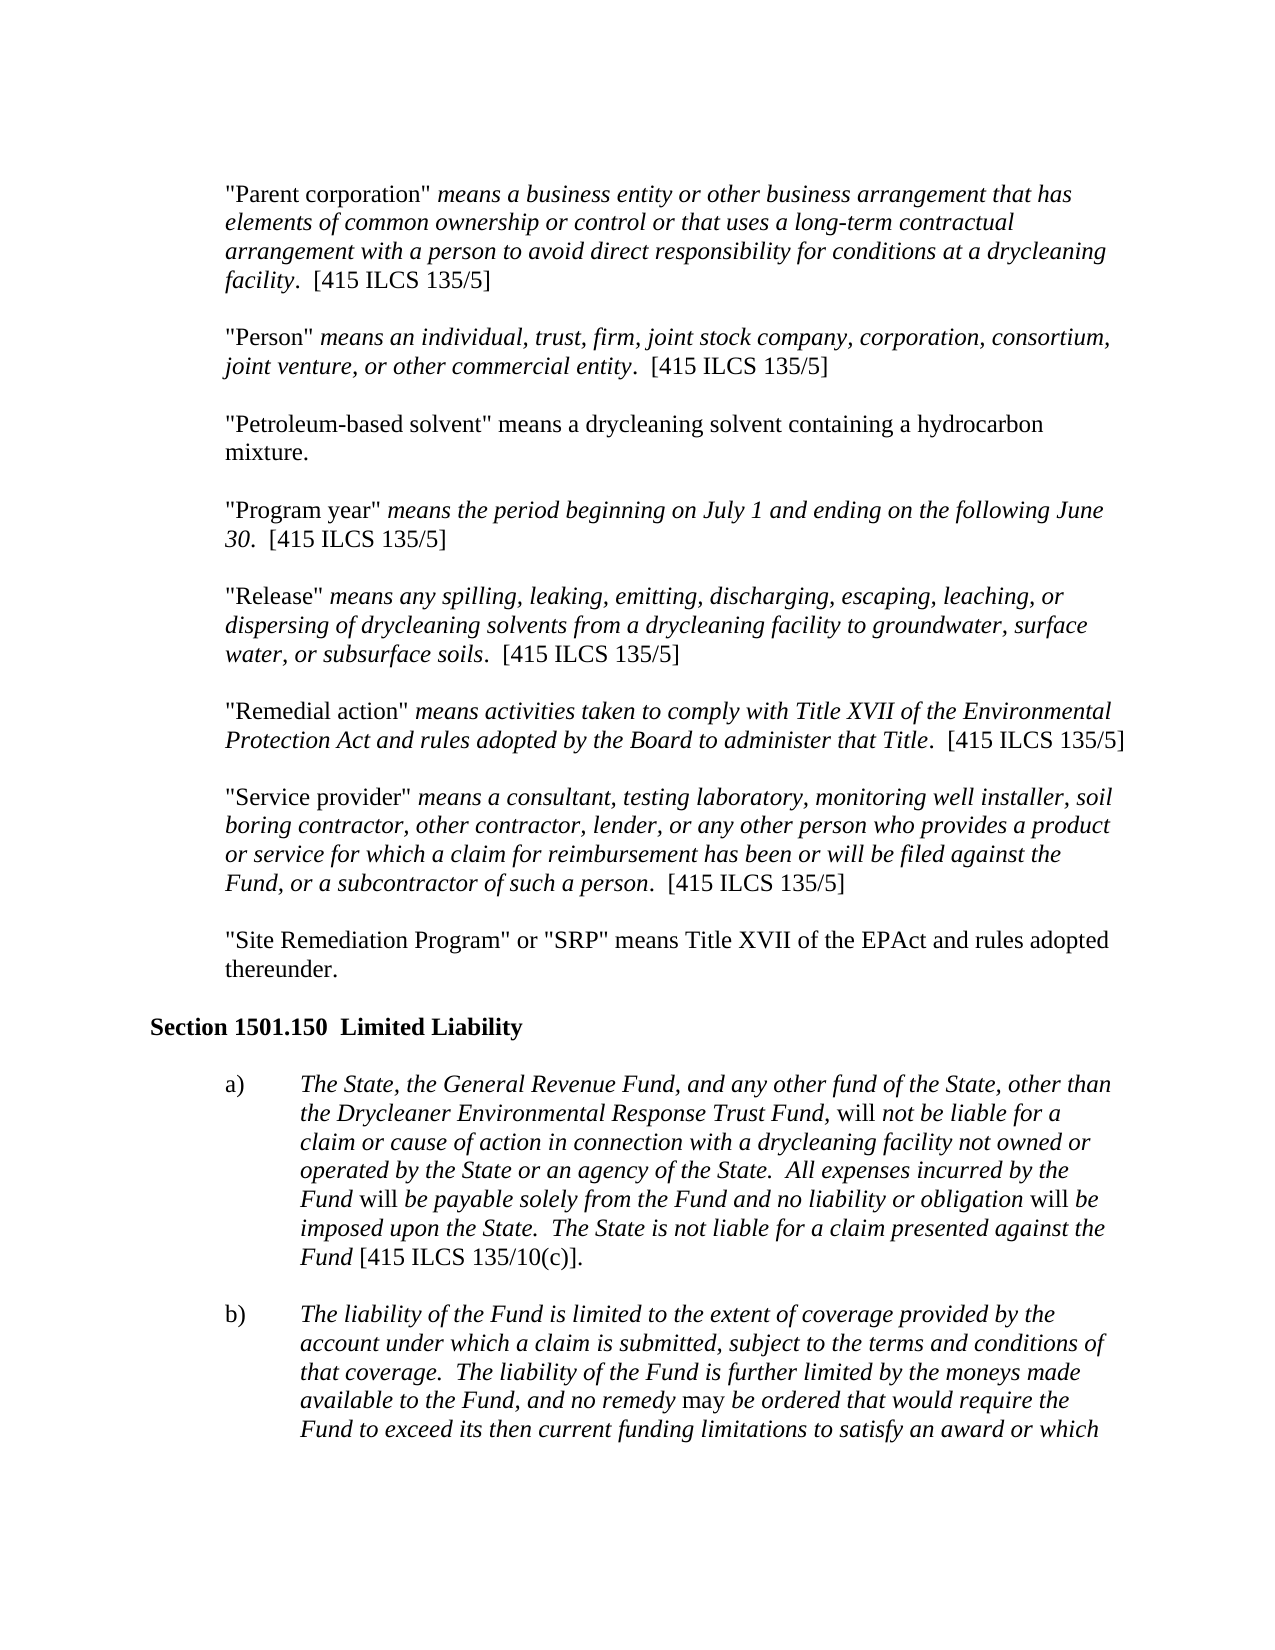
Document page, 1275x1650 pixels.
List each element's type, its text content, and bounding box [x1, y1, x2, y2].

text "Site Remediation Program" or "SRP" means Title XVII of the EPAct and rules adopted thereunder. [225, 926, 1125, 983]
text Section 1501.150 Limited Liability [150, 1012, 1125, 1041]
text a) The State, the General Revenue Fund, and any other fund of the State, other than the Drycleaner Environmental Response Trust Fund, will not be liable for a claim or cause of action in connection with a drycleaning facility not owned or operated by the State or an agency of the State. All expenses incurred by the Fund will be payable solely from the Fund and no liability or obligation will be imposed upon the State. The State is not liable for a claim presented against the Fund [415 ILCS 135/10(c)]. [225, 1069, 1125, 1271]
text "Petroleum-based solvent" means a drycleaning solvent containing a hydrocarbon mixture. [225, 409, 1125, 466]
text "Release" means any spilling, leaking, emitting, discharging, escaping, leaching, or dispersing of drycleaning solvents from a drycleaning facility to groundwater, surface water, or subsurface soils. [415 ILCS 135/5] [225, 581, 1125, 667]
text "Program year" means the period beginning on July 1 and ending on the following June 30. [415 ILCS 135/5] [225, 495, 1125, 552]
text "Parent corporation" means a business entity or other business arrangement that has elements of common ownership or control or that uses a long-term contractual arrangement with a person to avoid direct responsibility for conditions at a drycleaning facility. [415 ILCS 135/5] [225, 179, 1125, 294]
text "Remedial action" means activities taken to comply with Title XVII of the Environmental Protection Act and rules adopted by the Board to administer that Title. [415 ILCS 135/5] [225, 696, 1125, 754]
text "Person" means an individual, trust, firm, joint stock company, corporation, consortium, joint venture, or other commercial entity. [415 ILCS 135/5] [225, 322, 1125, 380]
text "Service provider" means a consultant, testing laboratory, monitoring well installer, soil boring contractor, other contractor, lender, or any other person who provides a product or service for which a claim for reimbursement has been or will be filed against the Fund, or a subcontractor of such a person. [415 ILCS 135/5] [225, 782, 1125, 897]
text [225, 1299, 1125, 1443]
